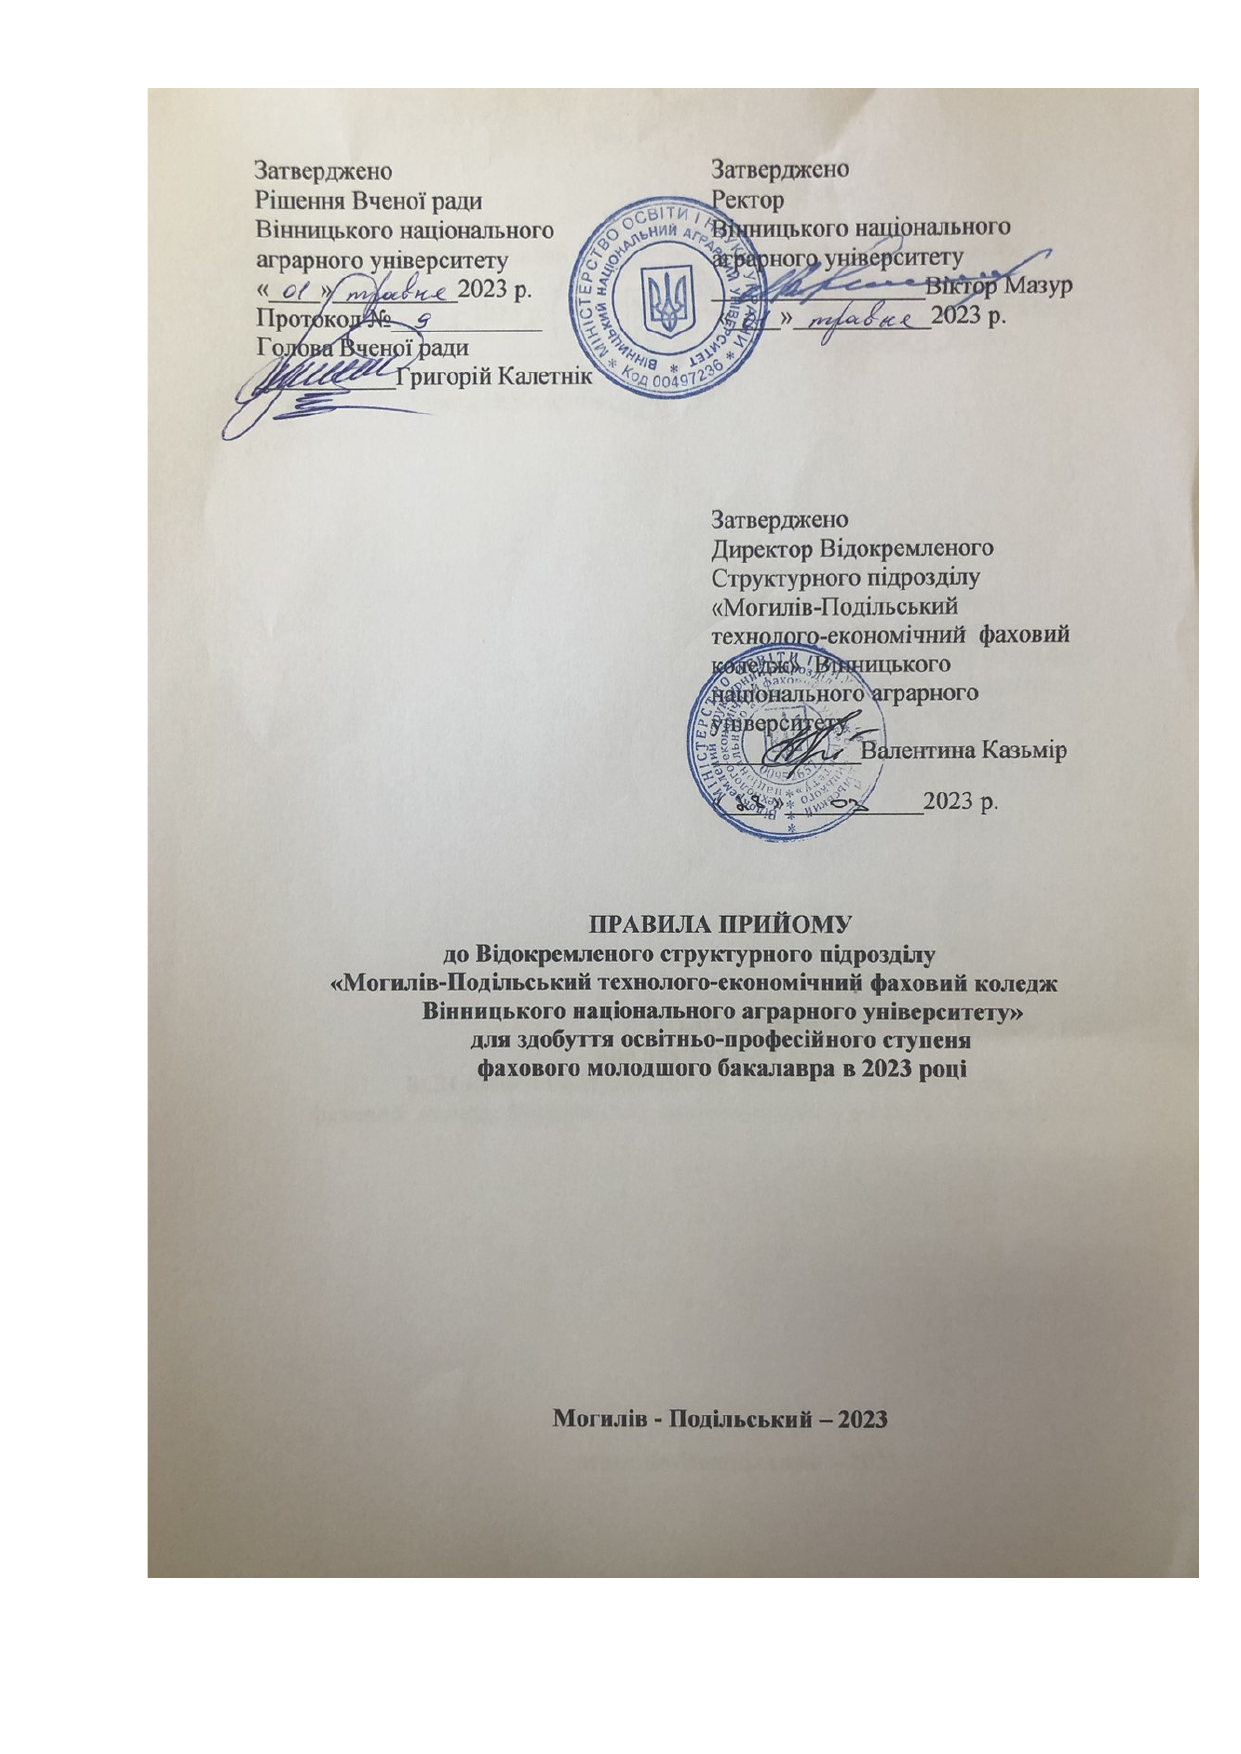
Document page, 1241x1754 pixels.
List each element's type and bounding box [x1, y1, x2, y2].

picture [147, 88, 1199, 1578]
